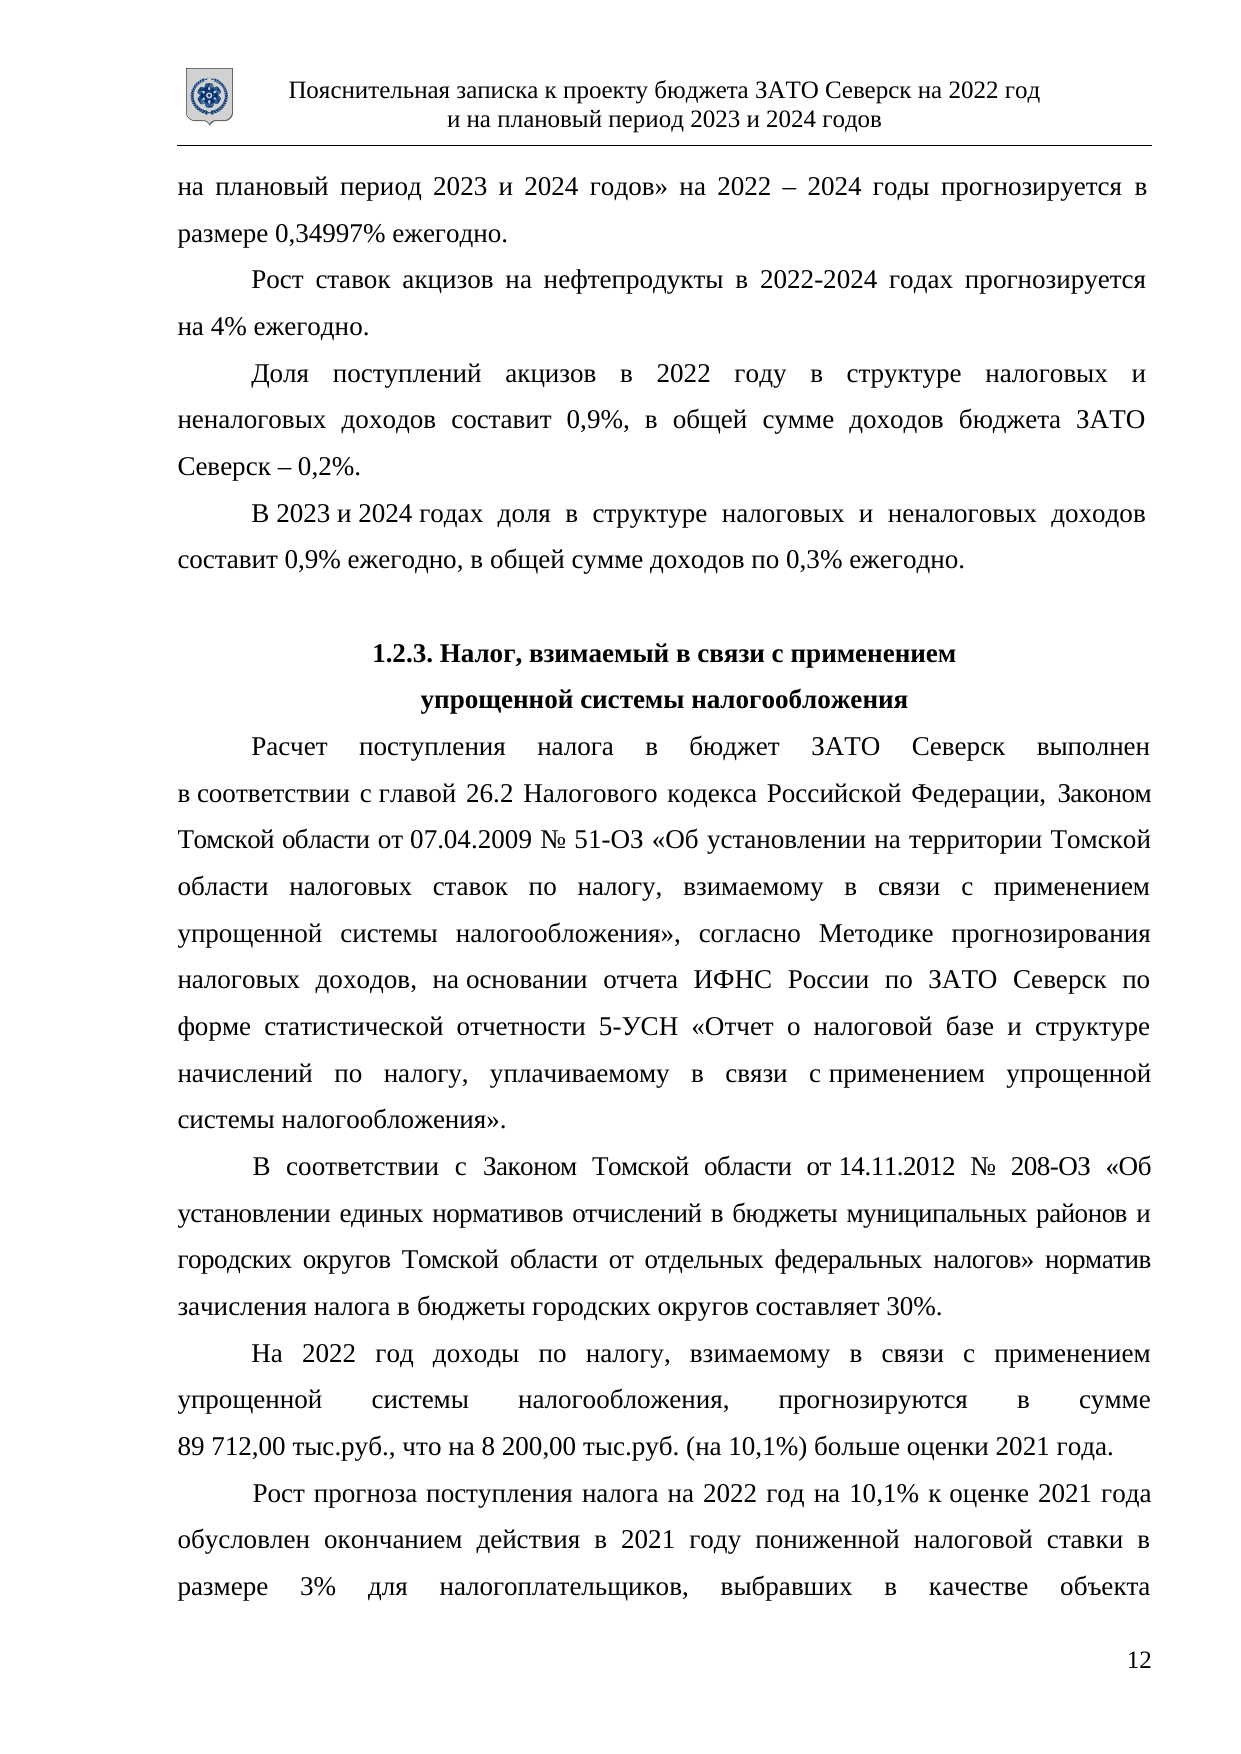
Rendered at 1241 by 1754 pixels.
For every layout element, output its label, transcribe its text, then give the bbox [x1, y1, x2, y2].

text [177, 170, 1147, 248]
text В 2023 и 2024 годах доля в структуре налоговых и неналоговых доходов составит 0,9% ежегодно, в общей сумме доходов по 0,3% ежегодно. [177, 497, 1147, 574]
text Расчет поступления налога в бюджет ЗАТО Северск выполнен в соответствии с главой 26.2 Налогового кодекса Российской Федерации, Законом Томской области от 07.04.2009 № 51-ОЗ «Об установлении на территории Томской области налоговых ставок по налогу, взимаемому в связи с применением упрощенной системы налогообложения», согласно Методике прогнозирования налоговых доходов, на основании отчета ИФНС России по ЗАТО Северск по форме статистической отчетности 5-УСН «Отчет о налоговой базе и структуре начислений по налогу, уплачиваемому в связи с применением упрощенной системы налогообложения». [177, 730, 1152, 1134]
text На 2022 год доходы по налогу, взимаемому в связи с применением упрощенной системы налогообложения, прогнозируются в сумме 89 712,00 тыс.руб., что на 8 200,00 тыс.руб. (на 10,1%) больше оценки 2021 года. [177, 1414, 1152, 1461]
text На 2022 год доходы по налогу, взимаемому в связи с применением упрощенной системы налогообложения, прогнозируются в сумме 89 712,00 тыс.руб., что на 8 200,00 тыс.руб. (на 10,1%) больше оценки 2021 года. [177, 1337, 1152, 1384]
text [177, 1477, 1152, 1601]
text В соответствии с Законом Томской области от 14.11.2012 № 208-ОЗ «Об установлении единых нормативов отчислений в бюджеты муниципальных районов и городских округов Томской области от отдельных федеральных налогов» норматив зачисления налога в бюджеты городских округов составляет 30%. [177, 1150, 1152, 1321]
text Рост ставок акцизов на нефтепродукты в 2022-2024 годах прогнозируется на 4% ежегодно. [177, 263, 1147, 341]
picture [186, 68, 233, 126]
text 1.2.3. Налог, взимаемый в связи с применением [177, 637, 1152, 668]
text упрощенной системы налогообложения [177, 683, 1152, 714]
text Доля поступлений акцизов в 2022 году в структуре налоговых и неналоговых доходов составит 0,9%, в общей сумме доходов бюджета ЗАТО Северск – 0,2%. [177, 357, 1147, 481]
